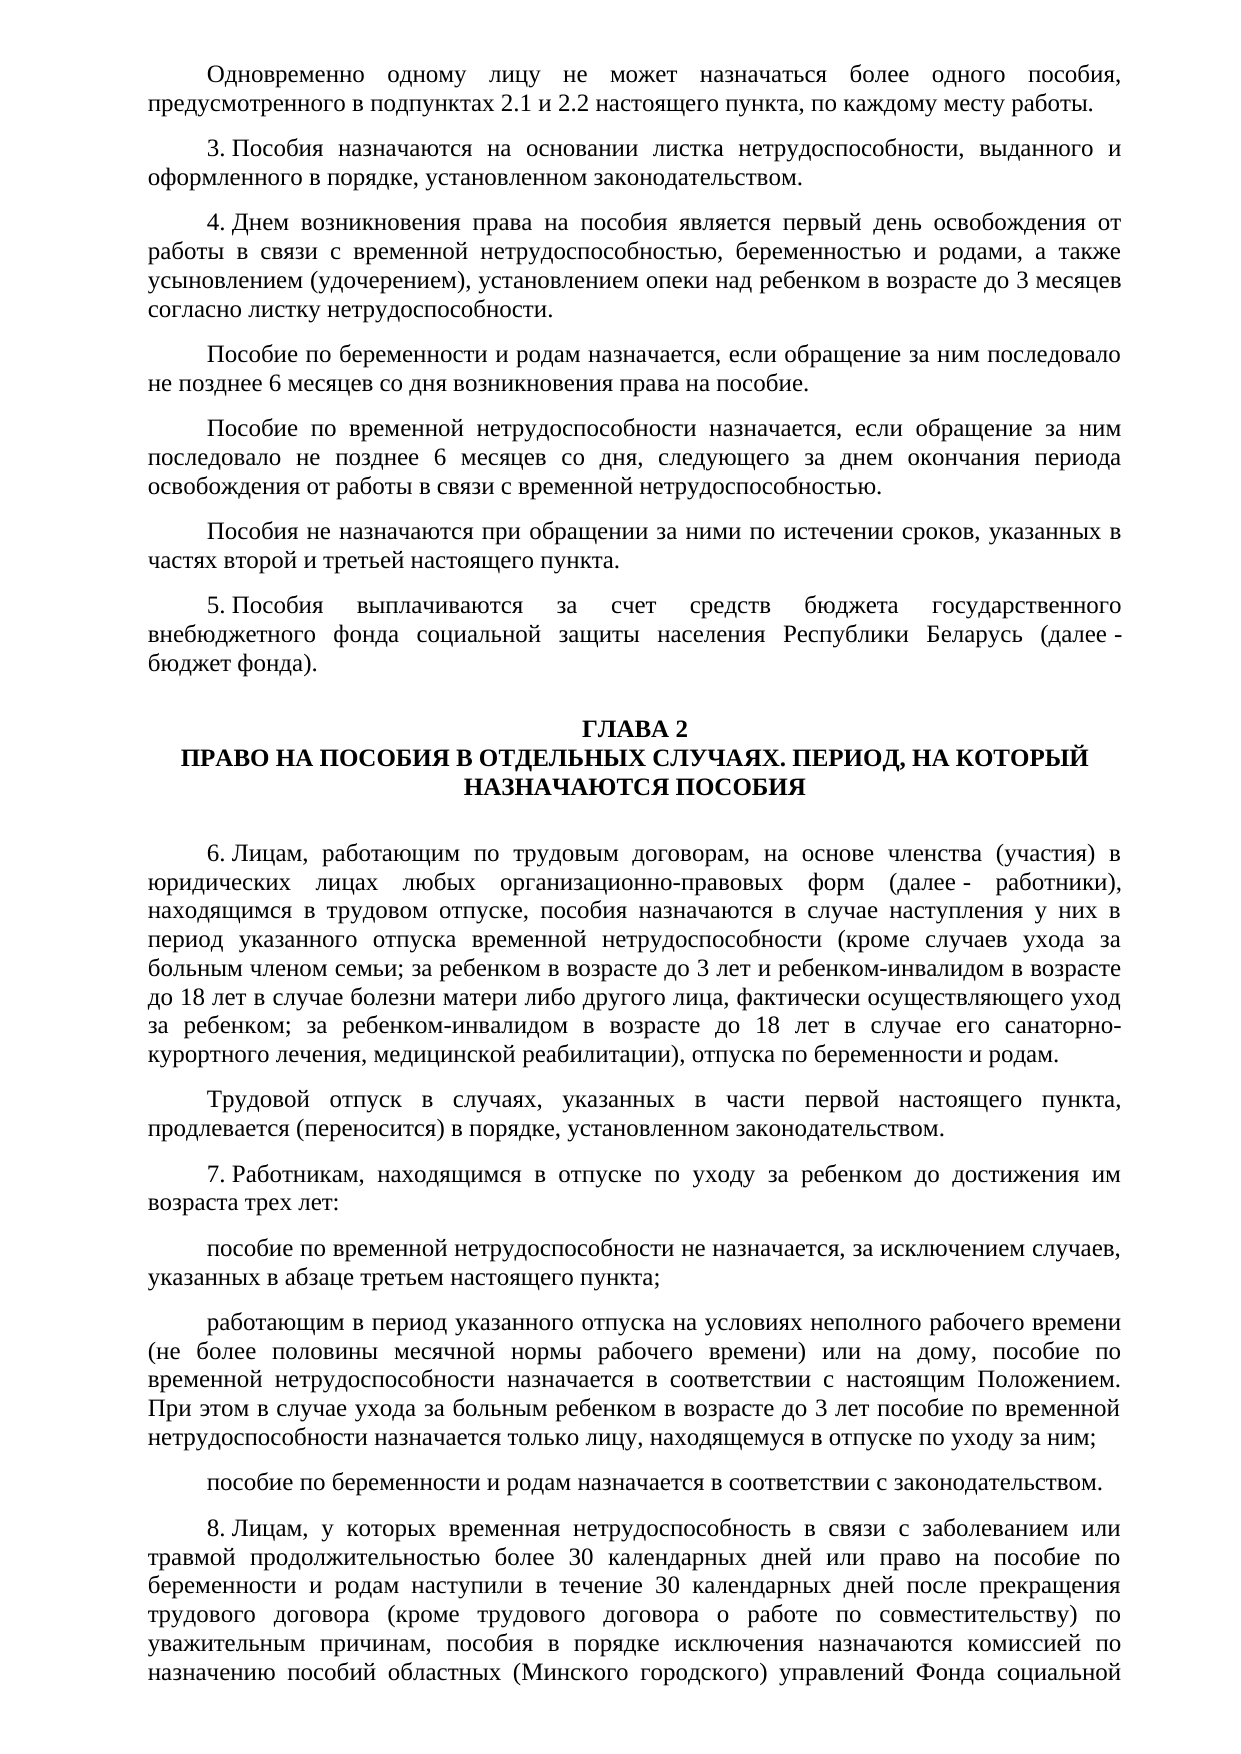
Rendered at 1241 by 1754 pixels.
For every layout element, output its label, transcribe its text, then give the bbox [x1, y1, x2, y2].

text ГЛАВА 2 ПРАВО НА ПОСОБИЯ В ОТДЕЛЬНЫХ СЛУЧАЯХ. ПЕРИОД, НА КОТОРЫЙ НАЗНАЧАЮТСЯ ПОСОБИЯ [148, 714, 1122, 800]
text Пособие по беременности и родам назначается, если обращение за ним последовало не позднее 6 месяцев со дня возникновения права на пособие. [148, 339, 1122, 397]
text Пособия не назначаются при обращении за ними по истечении сроков, указанных в частях второй и третьей настоящего пункта. [148, 516, 1122, 574]
text 5. Пособия выплачиваются за счет средств бюджета государственного внебюджетного фонда социальной защиты населения Республики Беларусь (далее - бюджет фонда). [148, 590, 1122, 677]
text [148, 1513, 1122, 1685]
text Трудовой отпуск в случаях, указанных в части первой настоящего пункта, продлевается (переносится) в порядке, установленном законодательством. [148, 1084, 1122, 1142]
text Одновременно одному лицу не может назначаться более одного пособия, предусмотренного в подпунктах 2.1 и 2.2 настоящего пункта, по каждому месту работы. [148, 59, 1122, 117]
text 3. Пособия назначаются на основании листка нетрудоспособности, выданного и оформленного в порядке, установленном законодательством. [148, 133, 1122, 191]
text 7. Работникам, находящимся в отпуске по уходу за ребенком до достижения им возраста трех лет: [148, 1159, 1122, 1216]
text 4. Днем возникновения права на пособия является первый день освобождения от работы в связи с временной нетрудоспособностью, беременностью и родами, а также усыновлением (удочерением), установлением опеки над ребенком в возрасте до 3 месяцев согласно листку нетрудоспособности. [148, 207, 1122, 322]
text пособие по беременности и родам назначается в соответствии с законодательством. [148, 1467, 1122, 1496]
text пособие по временной нетрудоспособности не назначается, за исключением случаев, указанных в абзаце третьем настоящего пункта; [148, 1233, 1122, 1290]
text работающим в период указанного отпуска на условиях неполного рабочего времени (не более половины месячной нормы рабочего времени) или на дому, пособие по временной нетрудоспособности назначается в соответствии с настоящим Положением. При этом в случае ухода за больным ребенком в возрасте до 3 лет пособие по временной нетрудоспособности назначается только лицу, находящемуся в отпуске по уходу за ним; [148, 1307, 1122, 1451]
text Пособие по временной нетрудоспособности назначается, если обращение за ним последовало не позднее 6 месяцев со дня, следующего за днем окончания периода освобождения от работы в связи с временной нетрудоспособностью. [148, 413, 1122, 499]
text 6. Лицам, работающим по трудовым договорам, на основе членства (участия) в юридических лицах любых организационно-правовых форм (далее - работники), находящимся в трудовом отпуске, пособия назначаются в случае наступления у них в период указанного отпуска временной нетрудоспособности (кроме случаев ухода за больным членом семьи; за ребенком в возрасте до 3 лет и ребенком-инвалидом в возрасте до 18 лет в случае болезни матери либо другого лица, фактически осуществляющего уход за ребенком; за ребенком-инвалидом в возрасте до 18 лет в случае его санаторно-курортного лечения, медицинской реабилитации), отпуска по беременности и родам. [148, 838, 1122, 1068]
